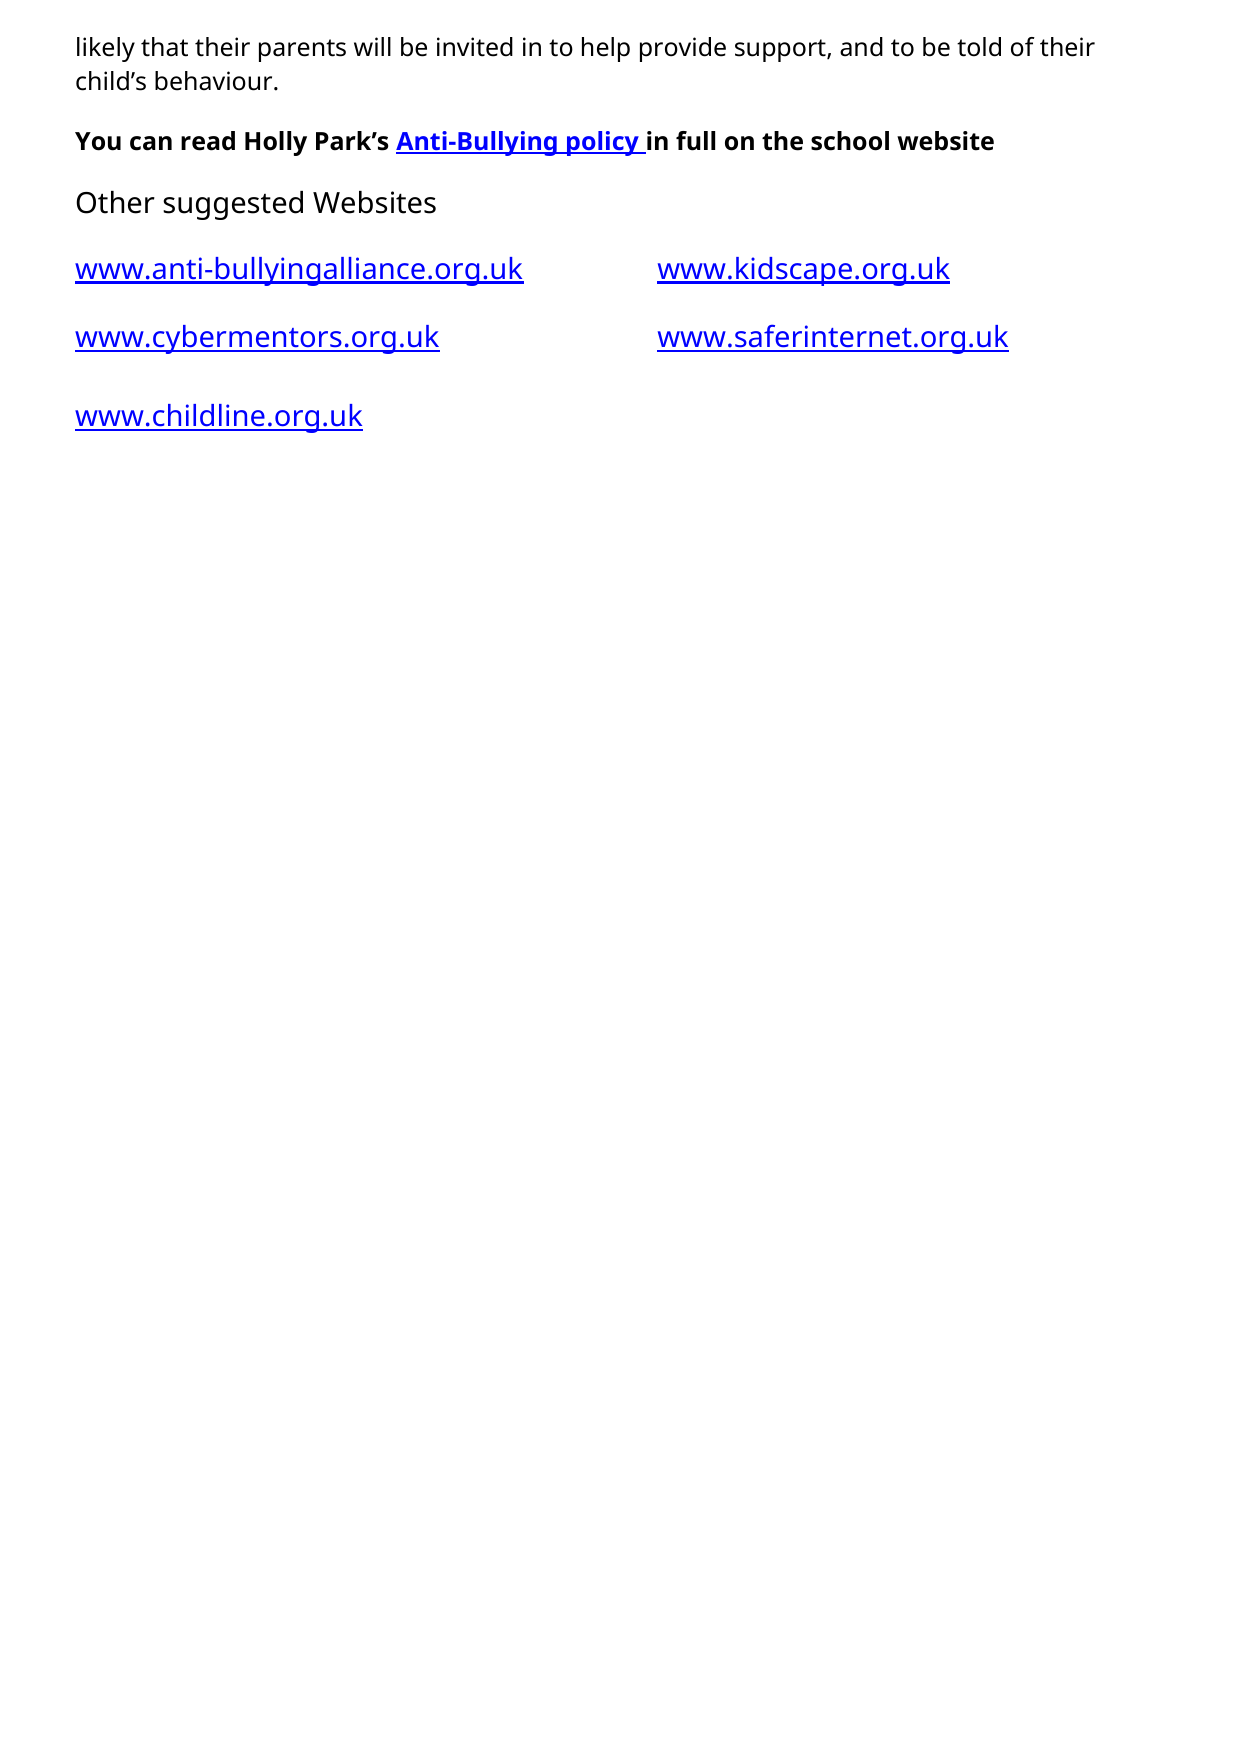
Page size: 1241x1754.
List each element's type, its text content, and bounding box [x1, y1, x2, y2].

text www.childline.org.uk [75, 396, 389, 435]
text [75, 29, 1165, 98]
text Other suggested Websites [75, 183, 1165, 222]
text www.saferinternet.org.uk [657, 316, 1165, 356]
text www.anti-bullyingalliance.org.uk [75, 248, 583, 288]
text You can read Holly Park’s Anti-Bullying policy in full on the school website [75, 123, 1165, 157]
text www.kidscape.org.uk [657, 248, 1165, 288]
text www.cybermentors.org.uk [75, 316, 583, 356]
